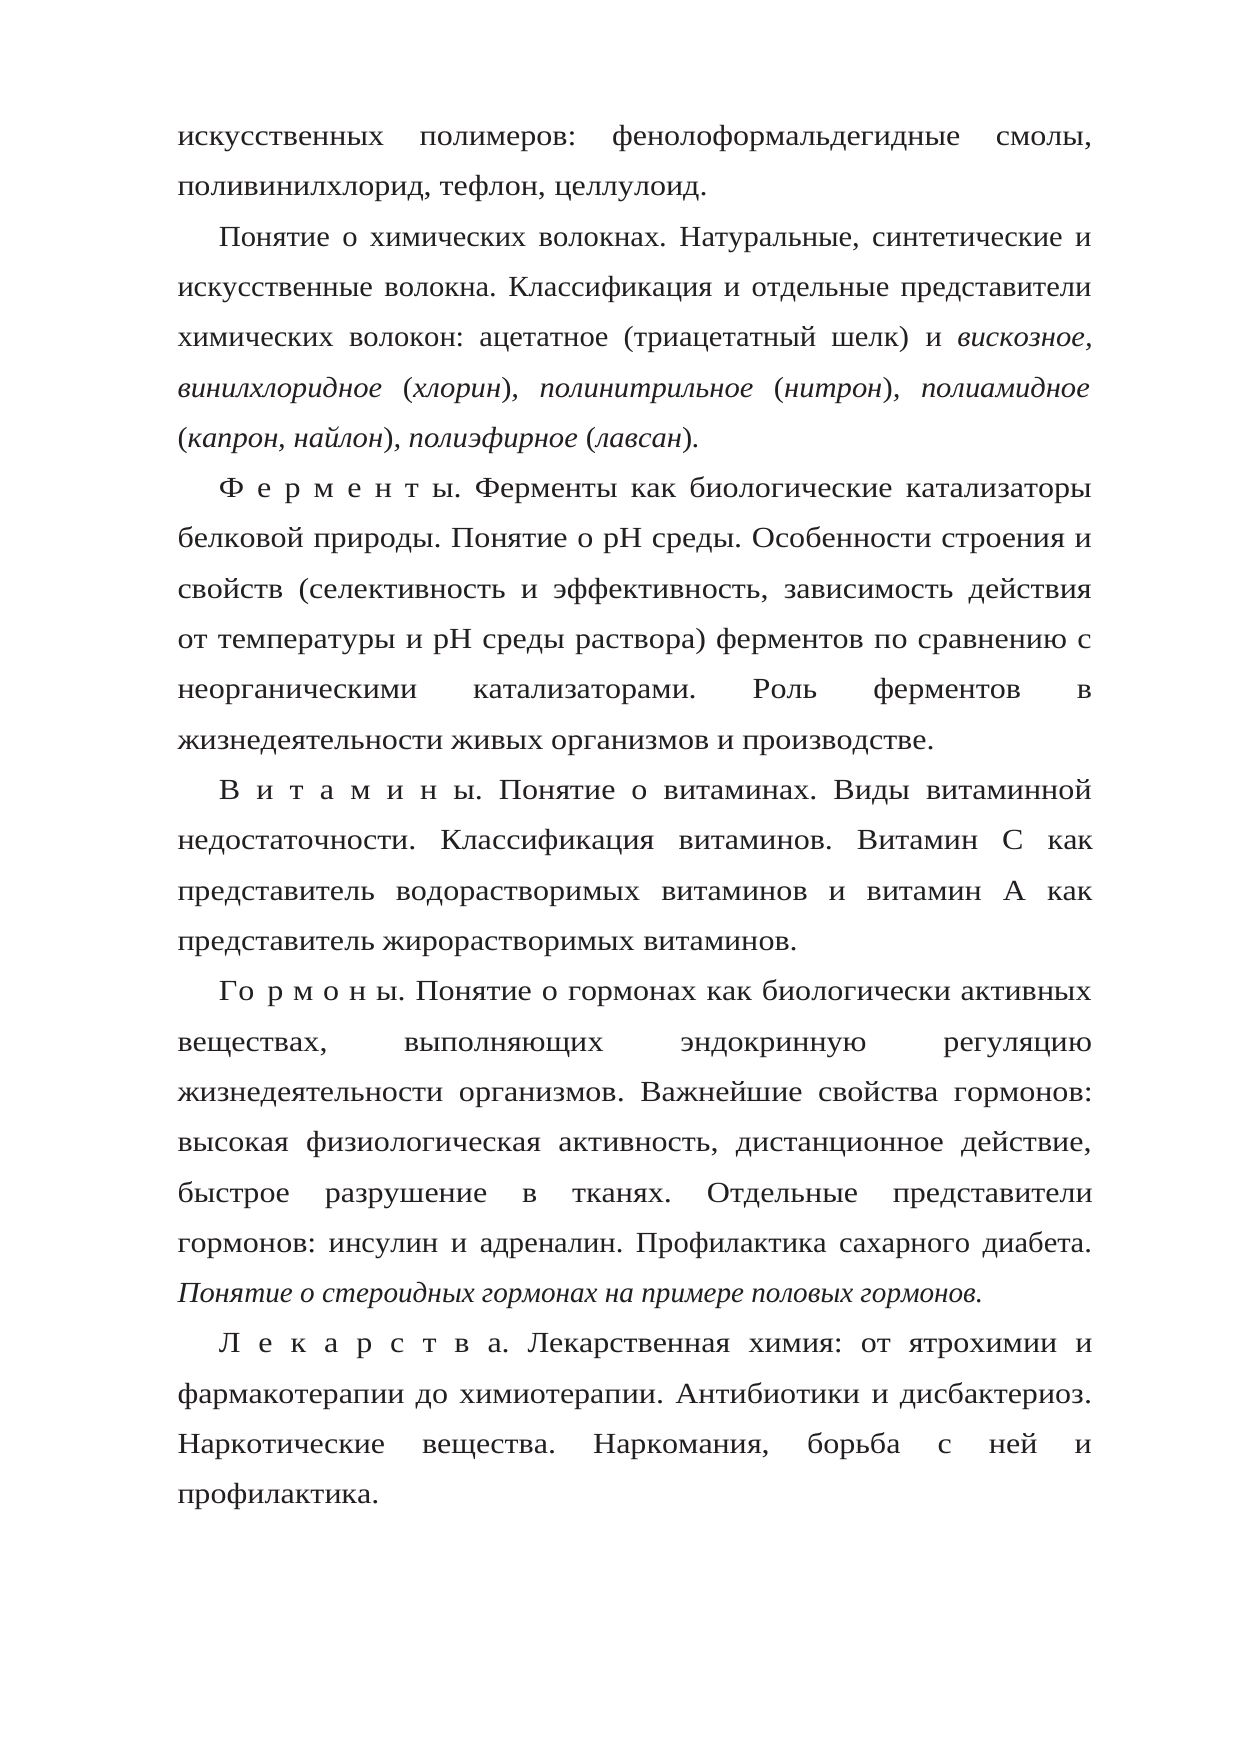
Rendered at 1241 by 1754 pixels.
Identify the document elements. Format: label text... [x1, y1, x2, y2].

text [177, 118, 1093, 202]
text Ф е р м е н т ы. Ферменты как биологические катализаторы белковой природы. Понятие о рН среды. Особенности строения и свойств (селективность и эффективность, зависимость действия от температуры и рН среды раствора) ферментов по сравнению с неорганическими катализаторами. Роль ферментов в жизнедеятельности живых организмов и производстве. [177, 470, 1093, 755]
text Л е к а р с т в а. Лекарственная химия: от ятрохимии и фармакотерапии до химиотерапии. Антибиотики и дисбактериоз. Наркотические вещества. Наркомания, борьба с ней и профилактика. [177, 1326, 1093, 1510]
text Го р м о н ы. Понятие о гормонах как биологически активных веществах, выполняющих эндокринную регуляцию жизнедеятельности организмов. Важнейшие свойства гормонов: высокая физиологическая активность, дистанционное действие, быстрое разрушение в тканях. Отдельные представители гормонов: инсулин и адреналин. Профилактика сахарного диабета. Понятие о стероидных гормонах на примере половых гормонов. [177, 973, 1093, 1309]
text Понятие о химических волокнах. Натуральные, синтетические и искусственные волокна. Классификация и отдельные представители химических волокон: ацетатное (триацетатный шелк) и вискозное, винилхлоридное (хлорин), полинитрильное (нитрон), полиамидное (капрон, найлон), полиэфирное (лавсан). [177, 219, 1093, 453]
text В и т а м и н ы. Понятие о витаминах. Виды витаминной недостаточности. Классификация витаминов. Витамин С как представитель водорастворимых витаминов и витамин А как представитель жирорастворимых витаминов. [177, 772, 1093, 957]
